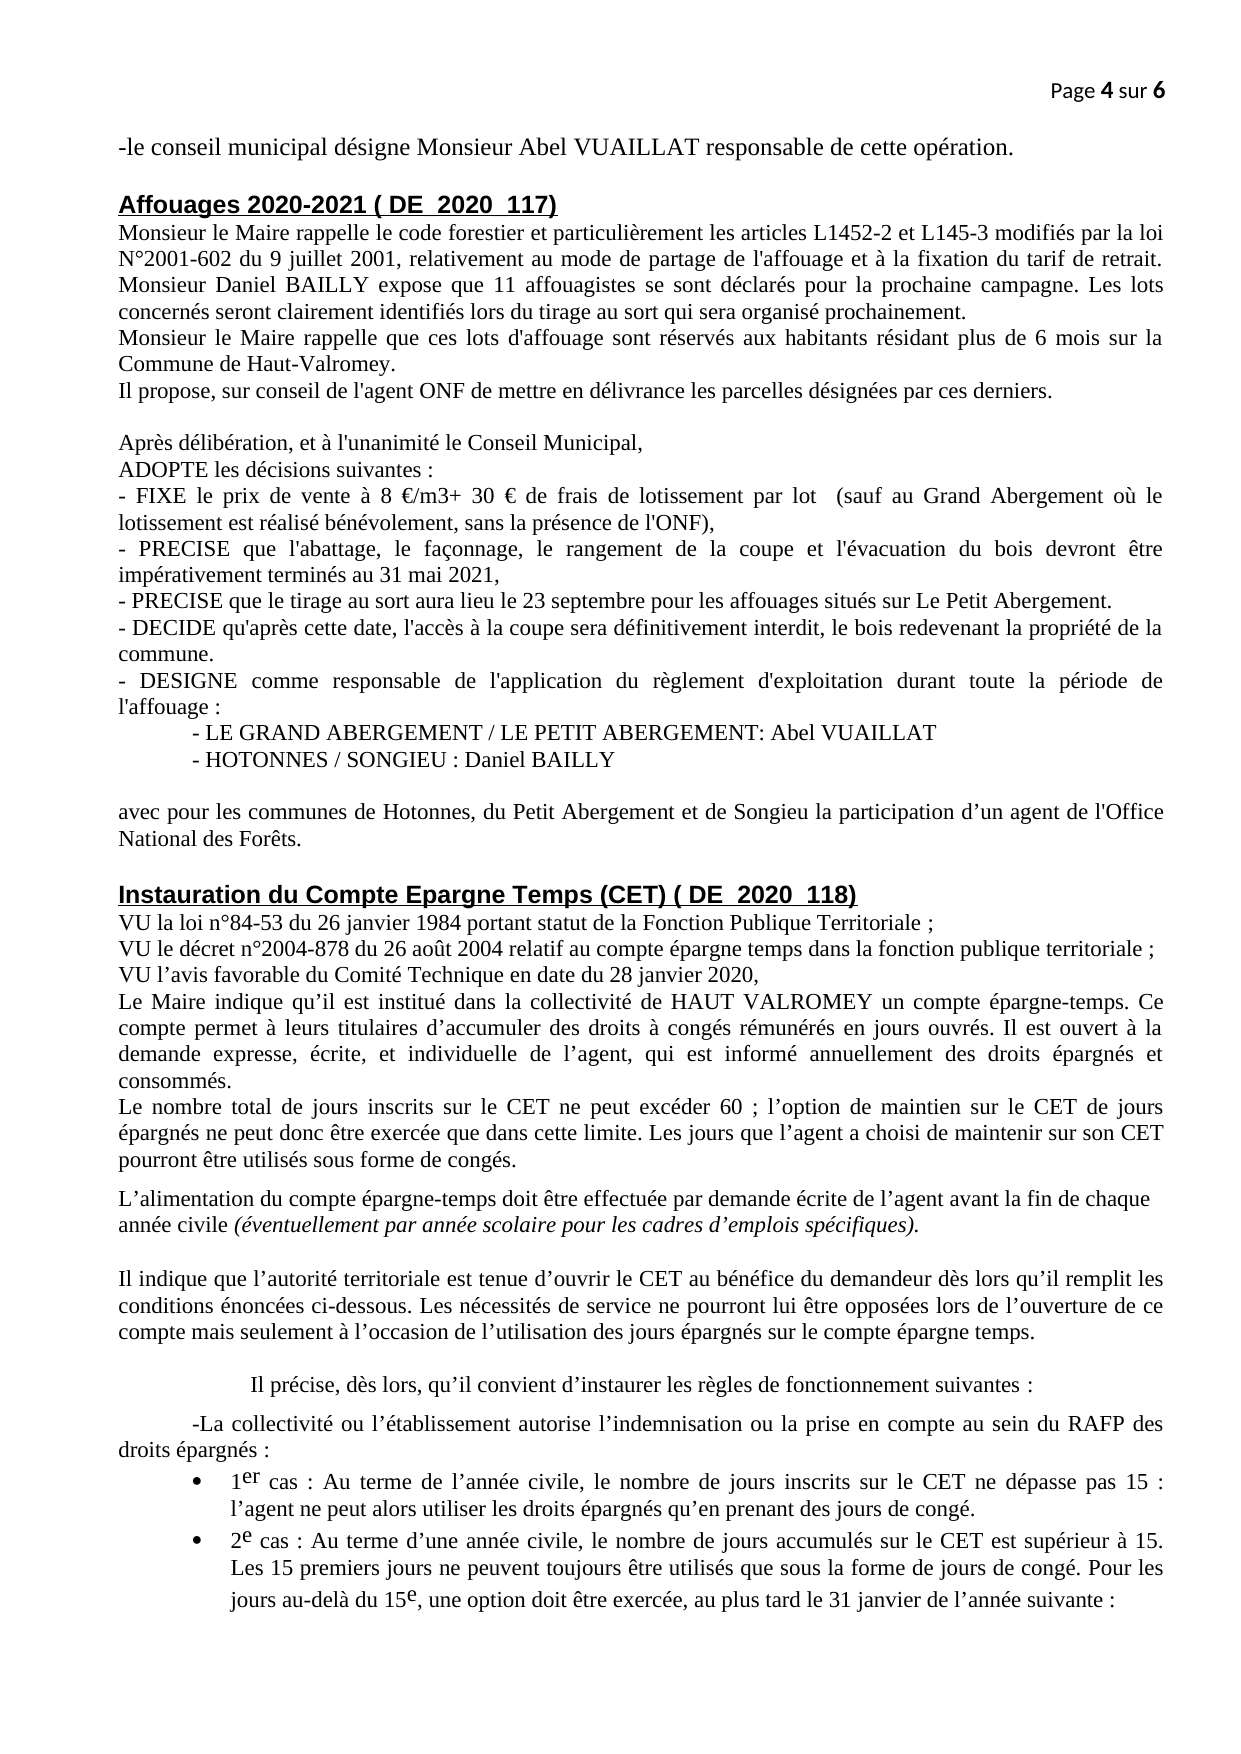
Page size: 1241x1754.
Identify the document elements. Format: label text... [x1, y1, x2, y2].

text L’alimentation du compte épargne-temps doit être effectuée par demande écrite de l’agent avant la fin de chaque année civile (éventuellement par année scolaire pour les cadres d’emplois spécifiques). [118, 1185, 1165, 1237]
text - PRECISE que le tirage au sort aura lieu le 23 septembre pour les affouages situés sur Le Petit Abergement. [118, 588, 1165, 614]
text - DECIDE qu'après cette date, l'accès à la coupe sera définitivement interdit, le bois redevenant la propriété de la commune. [118, 614, 1165, 667]
text - LE GRAND ABERGEMENT / LE PETIT ABERGEMENT: Abel VUAILLAT [118, 719, 1165, 746]
text Instauration du Compte Epargne Temps (CET) ( DE_2020_118) [118, 880, 1165, 909]
text Il précise, dès lors, qu’il convient d’instaurer les règles de fonctionnement suivantes : [118, 1371, 1165, 1397]
text - DESIGNE comme responsable de l'application du règlement d'exploitation durant toute la période de l'affouage : [118, 667, 1165, 719]
text - PRECISE que l'abattage, le façonnage, le rangement de la coupe et l'évacuation du bois devront être impérativement terminés au 31 mai 2021, [118, 535, 1165, 588]
text Le Maire indique qu’il est institué dans la collectivité de HAUT VALROMEY un compte épargne-temps. Ce compte permet à leurs titulaires d’accumuler des droits à congés rémunérés en jours ouvrés. Il est ouvert à la demande expresse, écrite, et individuelle de l’agent, qui est informé annuellement des droits épargnés et consommés. [118, 988, 1165, 1093]
text VU le décret n°2004-878 du 26 août 2004 relatif au compte épargne temps dans la fonction publique territoriale ; [118, 935, 1165, 961]
text Monsieur le Maire rappelle le code forestier et particulièrement les articles L1452-2 et L145-3 modifiés par la loi N°2001-602 du 9 juillet 2001, relativement au mode de partage de l'affouage et à la fixation du tarif de retrait. Monsieur Daniel BAILLY expose que 11 affouagistes se sont déclarés pour la prochaine campagne. Les lots concernés seront clairement identifiés lors du tirage au sort qui sera organisé prochainement. [118, 219, 1165, 324]
text avec pour les communes de Hotonnes, du Petit Abergement et de Songieu la participation d’un agent de l'Office National des Forêts. [118, 798, 1165, 851]
text Il propose, sur conseil de l'agent ONF de mettre en délivrance les parcelles désignées par ces derniers. [118, 377, 1165, 403]
text - FIXE le prix de vente à 8 €/m3+ 30 € de frais de lotissement par lot (sauf au Grand Abergement où le lotissement est réalisé bénévolement, sans la présence de l'ONF), [118, 482, 1165, 535]
text VU la loi n°84-53 du 26 janvier 1984 portant statut de la Fonction Publique Territoriale ; [118, 909, 1165, 935]
list 1er cas : Au terme de l’année civile, le nombre de jours inscrits sur le CET ne dépasse pas 15 : l’agent ne peut alors utiliser les droits épargnés qu’en prenant des jours de congé. [193, 1462, 1165, 1521]
text Il indique que l’autorité territoriale est tenue d’ouvrir le CET au bénéfice du demandeur dès lors qu’il remplit les conditions énoncées ci-dessous. Les nécessités de service ne pourront lui être opposées lors de l’ouverture de ce compte mais seulement à l’occasion de l’utilisation des jours épargnés sur le compte épargne temps. [118, 1265, 1165, 1344]
text Affouages 2020-2021 ( DE_2020_117) [118, 190, 1165, 219]
text - HOTONNES / SONGIEU : Daniel BAILLY [118, 746, 1165, 772]
text -le conseil municipal désigne Monsieur Abel VUAILLAT responsable de cette opération. [118, 132, 1165, 161]
list 2e cas : Au terme d’une année civile, le nombre de jours accumulés sur le CET est supérieur à 15. Les 15 premiers jours ne peuvent toujours être utilisés que sous la forme de jours de congé. Pour les jours au-delà du 15e, une option doit être exercée, au plus tard le 31 janvier de l’année suivante : [193, 1521, 1165, 1612]
text Après délibération, et à l'unanimité le Conseil Municipal, [118, 429, 1165, 456]
text Monsieur le Maire rappelle que ces lots d'affouage sont réservés aux habitants résidant plus de 6 mois sur la Commune de Haut-Valromey. [118, 324, 1165, 377]
text Le nombre total de jours inscrits sur le CET ne peut excéder 60 ; l’option de maintien sur le CET de jours épargnés ne peut donc être exercée que dans cette limite. Les jours que l’agent a choisi de maintenir sur son CET pourront être utilisés sous forme de congés. [118, 1093, 1165, 1172]
text ADOPTE les décisions suivantes : [118, 456, 1165, 482]
text -La collectivité ou l’établissement autorise l’indemnisation ou la prise en compte au sein du RAFP des droits épargnés : [118, 1410, 1165, 1462]
text VU l’avis favorable du Comité Technique en date du 28 janvier 2020, [118, 961, 1165, 988]
